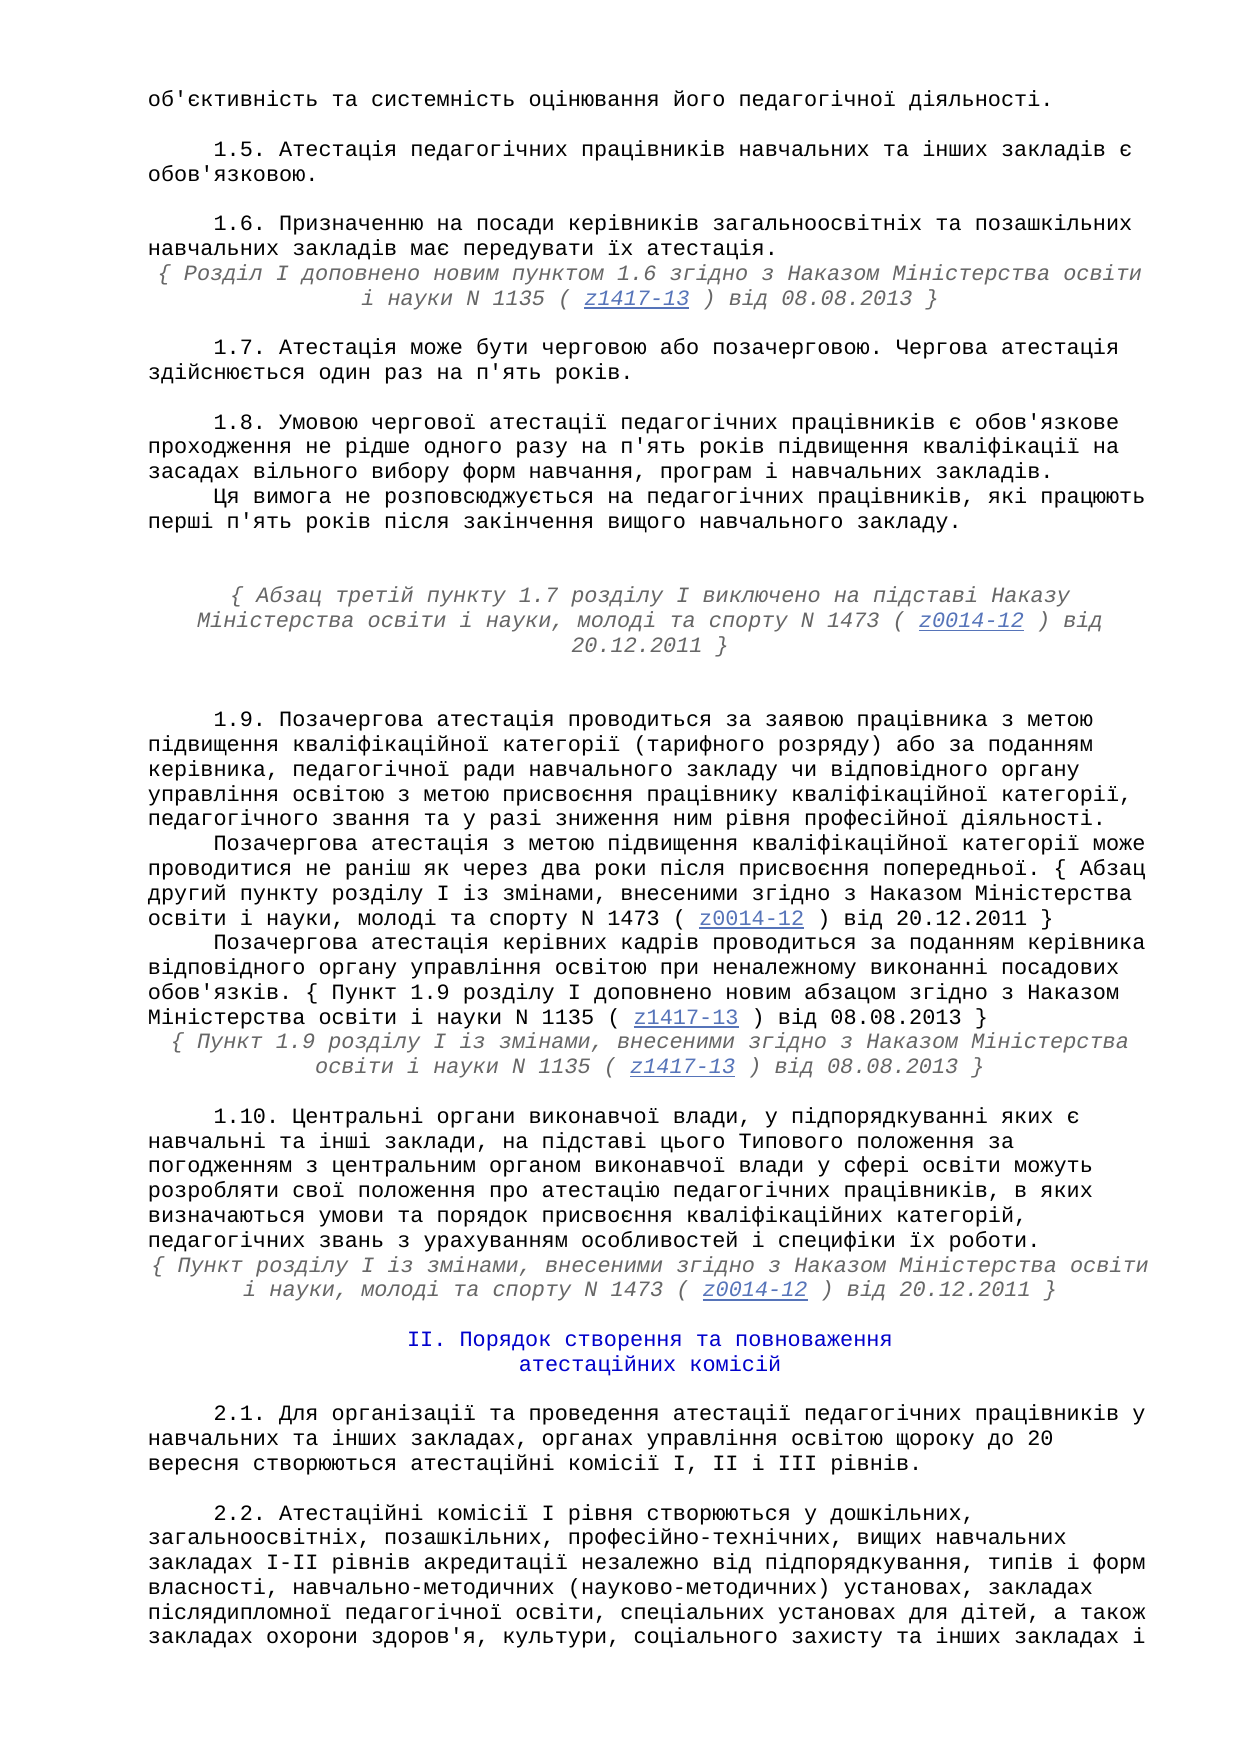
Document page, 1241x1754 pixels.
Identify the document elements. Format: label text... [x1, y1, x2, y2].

text 1.7. Атестація може бути черговою або позачерговою. Чергова атестація здійснюється один раз на п'ять років. [148, 336, 1152, 411]
text Ця вимога не розповсюджується на педагогічних працівників, які працюють перші п'ять років після закінчення вищого навчального закладу. [148, 485, 1152, 584]
text 2.1. Для організації та проведення атестації педагогічних працівників у навчальних та інших закладах, органах управління освітою щороку до 20 вересня створюються атестаційні комісії I, II і III рівнів. [148, 1402, 1152, 1502]
text 1.9. Позачергова атестація проводиться за заявою працівника з метою підвищення кваліфікаційної категорії (тарифного розряду) або за поданням керівника, педагогічної ради навчального закладу чи відповідного органу управління освітою з метою присвоєння працівнику кваліфікаційної категорії, педагогічного звання та у разі зниження ним рівня професійної діяльності. [148, 708, 1152, 832]
text Позачергова атестація з метою підвищення кваліфікаційної категорії може проводитися не раніш як через два роки після присвоєння попередньої. { Абзац другий пункту розділу I із змінами, внесеними згідно з Наказом Міністерства освіти і науки, молоді та спорту N 1473 ( z0014-12 ) від 20.12.2011 } [148, 832, 1152, 931]
text 1.10. Центральні органи виконавчої влади, у підпорядкуванні яких є навчальні та інші заклади, на підставі цього Типового положення за погодженням з центральним органом виконавчої влади у сфері освіти можуть розробляти свої положення про атестацію педагогічних працівників, в яких визначаються умови та порядок присвоєння кваліфікаційних категорій, педагогічних звань з урахуванням особливостей і специфіки їх роботи. [148, 1105, 1152, 1254]
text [148, 88, 1152, 138]
text { Пункт 1.9 розділу I із змінами, внесеними згідно з Наказом Міністерства освіти і науки N 1135 ( z1417-13 ) від 08.08.2013 } [148, 1031, 1152, 1105]
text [148, 1502, 1152, 1650]
text II. Порядок створення та повноваження атестаційних комісій [148, 1328, 1152, 1402]
text Позачергова атестація керівних кадрів проводиться за поданням керівника відповідного органу управління освітою при неналежному виконанні посадових обов'язків. { Пункт 1.9 розділу I доповнено новим абзацом згідно з Наказом Міністерства освіти і науки N 1135 ( z1417-13 ) від 08.08.2013 } [148, 931, 1152, 1031]
text { Пункт розділу I із змінами, внесеними згідно з Наказом Міністерства освіти і науки, молоді та спорту N 1473 ( z0014-12 ) від 20.12.2011 } [148, 1254, 1152, 1328]
text 1.5. Атестація педагогічних працівників навчальних та інших закладів є обов'язковою. [148, 138, 1152, 212]
text 1.8. Умовою чергової атестації педагогічних працівників є обов'язкове проходження не рідше одного разу на п'ять років підвищення кваліфікації на засадах вільного вибору форм навчання, програм і навчальних закладів. [148, 411, 1152, 485]
text { Розділ I доповнено новим пунктом 1.6 згідно з Наказом Міністерства освіти і науки N 1135 ( z1417-13 ) від 08.08.2013 } [148, 262, 1152, 336]
text { Абзац третій пункту 1.7 розділу I виключено на підставі Наказу Міністерства освіти і науки, молоді та спорту N 1473 ( z0014-12 ) від 20.12.2011 } [148, 584, 1152, 708]
text 1.6. Призначенню на посади керівників загальноосвітніх та позашкільних навчальних закладів має передувати їх атестація. [148, 212, 1152, 262]
